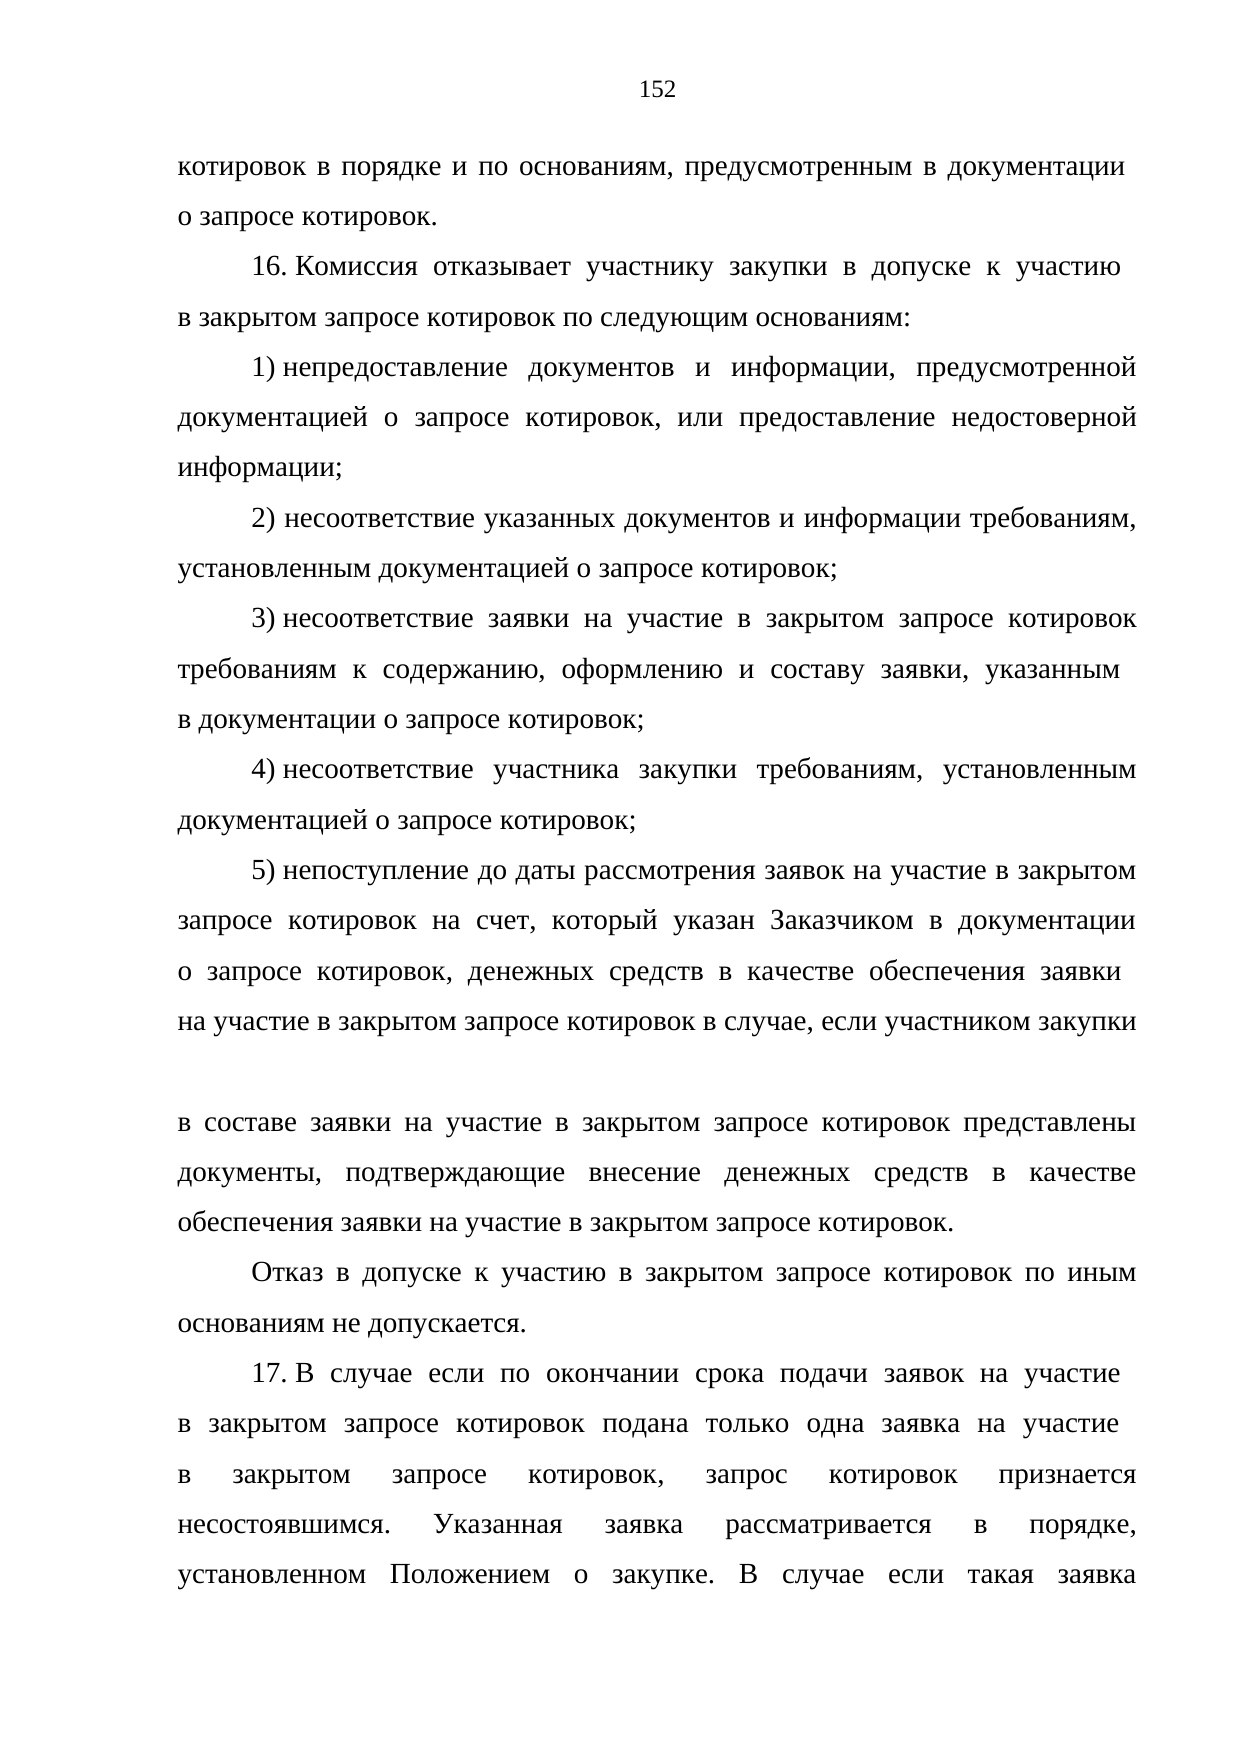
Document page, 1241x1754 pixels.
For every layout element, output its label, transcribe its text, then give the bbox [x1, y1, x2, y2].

text 16. Комиссия отказывает участнику закупки в допуске к участию в закрытом запросе котировок по следующим основаниям: [177, 248, 1137, 332]
text 4) несоответствие участника закупки требованиям, установленным документацией о запросе котировок; [177, 751, 1137, 835]
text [177, 148, 1137, 232]
text Отказ в допуске к участию в закрытом запросе котировок по иным основаниям не допускается. [177, 1254, 1137, 1338]
text 5) непоступление до даты рассмотрения заявок на участие в закрытом запросе котировок на счет, который указан Заказчиком в документации о запросе котировок, денежных средств в качестве обеспечения заявки на участие в закрытом запросе котировок в случае, если участником закупки в составе заявки на участие в закрытом запросе котировок представлены документы, подтверждающие внесение денежных средств в качестве обеспечения заявки на участие в закрытом запросе котировок. [177, 852, 1137, 1238]
text 1) непредоставление документов и информации, предусмотренной документацией о запросе котировок, или предоставление недостоверной информации; [177, 349, 1137, 483]
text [177, 1355, 1137, 1590]
text 2) несоответствие указанных документов и информации требованиям, установленным документацией о запросе котировок; [177, 500, 1137, 584]
text 3) несоответствие заявки на участие в закрытом запросе котировок требованиям к содержанию, оформлению и составу заявки, указанным в документации о запросе котировок; [177, 601, 1137, 735]
